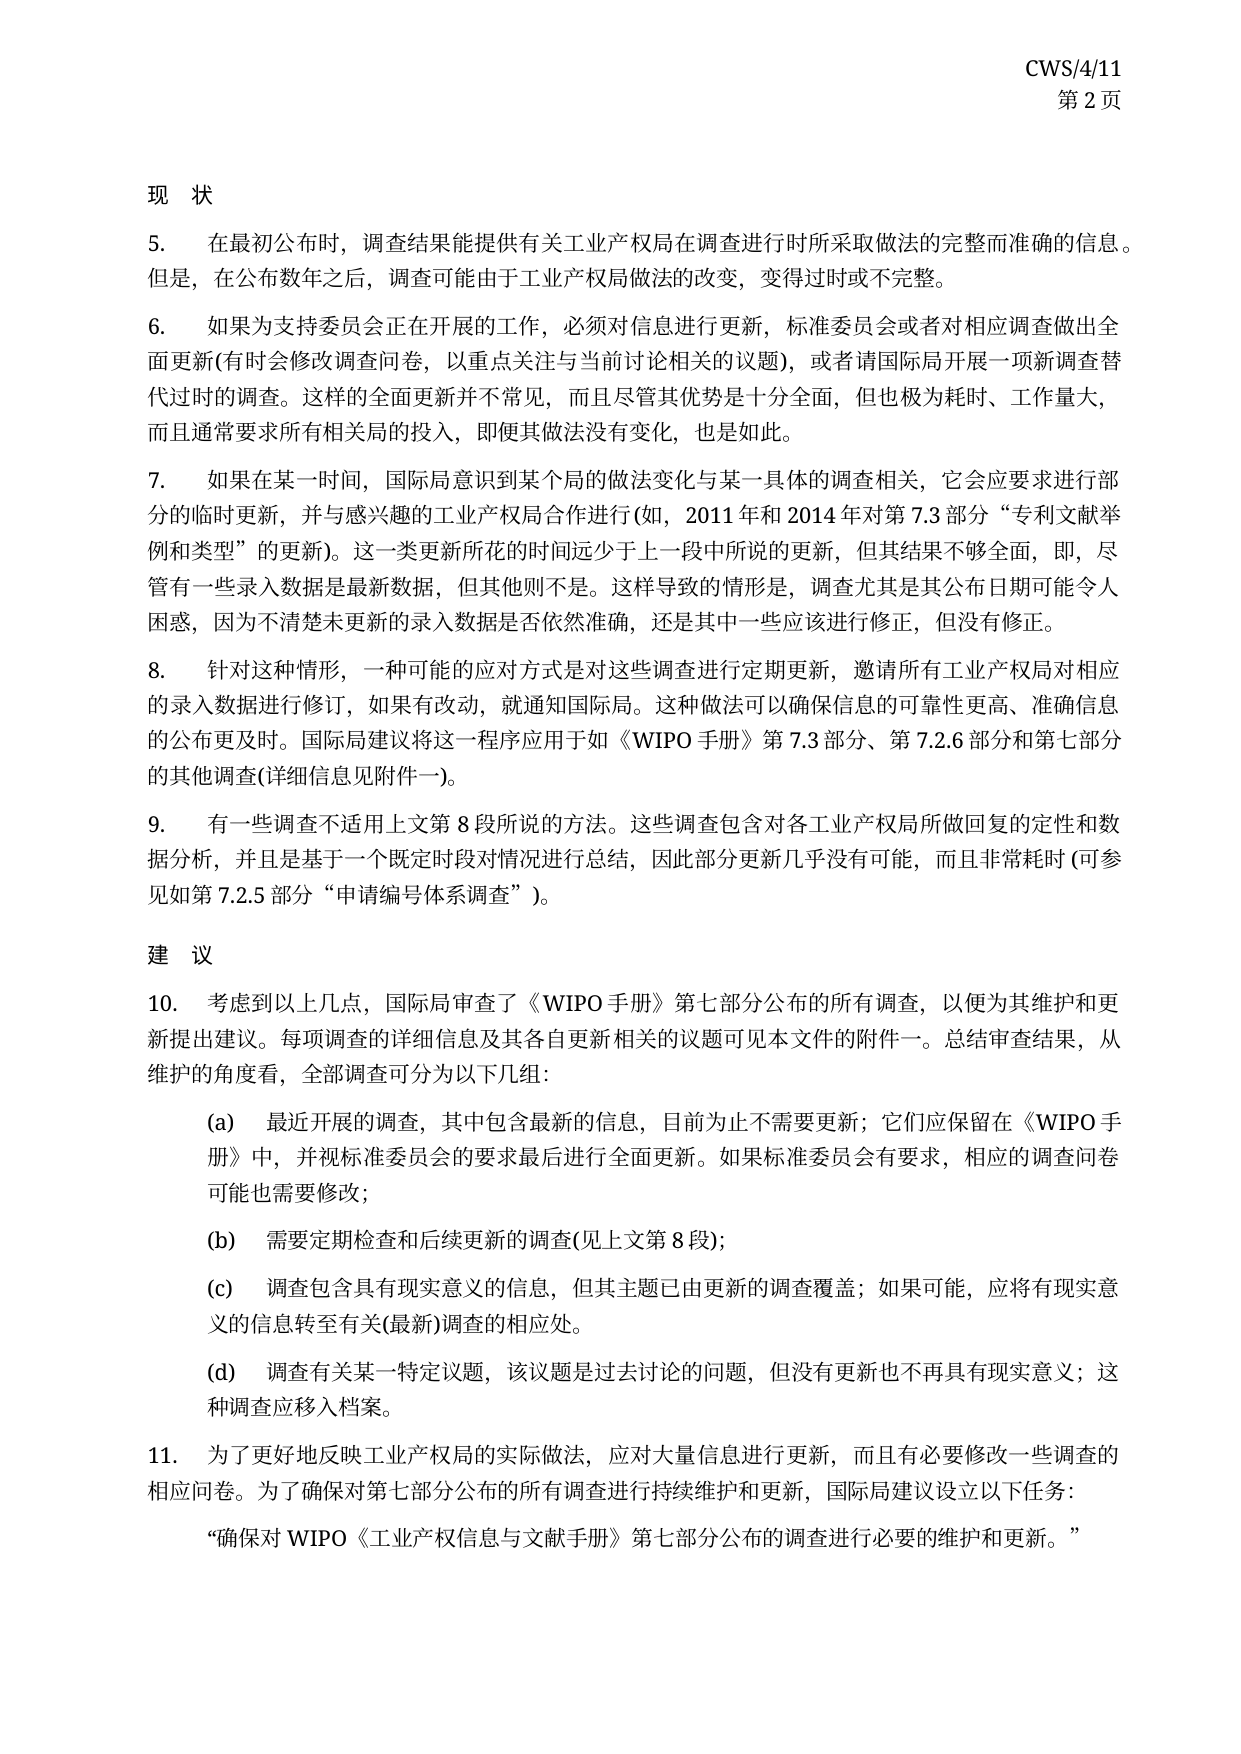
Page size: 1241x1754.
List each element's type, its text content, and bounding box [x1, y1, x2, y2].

text 如果在某一时间，国际局意识到某个局的做法变化与某一具体的调查相关，它会应要求进行部分的临时更新，并与感兴趣的工业产权局合作进行(如，2011年和2014年对第7.3部分“专利文献举例和类型”的更新)。这一类更新所花的时间远少于上一段中所说的更新，但其结果不够全面，即，尽管有一些录入数据是最新数据，但其他则不是。这样导致的情形是，调查尤其是其公布日期可能令人困惑，因为不清楚未更新的录入数据是否依然准确，还是其中一些应该进行修正，但没有修正。 [148, 459, 1122, 637]
list 调查包含具有现实意义的信息，但其主题已由更新的调查覆盖；如果可能，应将有现实意义的信息转至有关(最新)调查的相应处。 [207, 1268, 1122, 1339]
text 如果为支持委员会正在开展的工作，必须对信息进行更新，标准委员会或者对相应调查做出全面更新(有时会修改调查问卷，以重点关注与当前讨论相关的议题)，或者请国际局开展一项新调查替代过时的调查。这样的全面更新并不常见，而且尽管其优势是十分全面，但也极为耗时、工作量大，而且通常要求所有相关局的投入，即便其做法没有变化，也是如此。 [148, 305, 1122, 447]
text 考虑到以上几点，国际局审查了《WIPO手册》第七部分公布的所有调查，以便为其维护和更新提出建议。每项调查的详细信息及其各自更新相关的议题可见本文件的附件一。总结审查结果，从维护的角度看，全部调查可分为以下几组： [148, 982, 1122, 1089]
subtitle 建 议 [148, 934, 1122, 970]
list 调查有关某一特定议题，该议题是过去讨论的问题，但没有更新也不再具有现实意义；这种调查应移入档案。 [207, 1351, 1122, 1422]
subtitle 现 状 [148, 174, 1122, 209]
text 针对这种情形，一种可能的应对方式是对这些调查进行定期更新，邀请所有工业产权局对相应的录入数据进行修订，如果有改动，就通知国际局。这种做法可以确保信息的可靠性更高、准确信息的公布更及时。国际局建议将这一程序应用于如《WIPO手册》第7.3部分、第7.2.6部分和第七部分的其他调查(详细信息见附件一)。 [148, 649, 1122, 791]
list “确保对WIPO《工业产权信息与文献手册》第七部分公布的调查进行必要的维护和更新。” [207, 1518, 1122, 1553]
text 有一些调查不适用上文第8段所说的方法。这些调查包含对各工业产权局所做回复的定性和数据分析，并且是基于一个既定时段对情况进行总结，因此部分更新几乎没有可能，而且非常耗时(可参见如第7.2.5部分“申请编号体系调查”)。 [148, 803, 1122, 909]
list 需要定期检查和后续更新的调查(见上文第8段)； [207, 1220, 1122, 1255]
text 为了更好地反映工业产权局的实际做法，应对大量信息进行更新，而且有必要修改一些调查的相应问卷。为了确保对第七部分公布的所有调查进行持续维护和更新，国际局建议设立以下任务： [148, 1434, 1122, 1505]
list 最近开展的调查，其中包含最新的信息，目前为止不需要更新；它们应保留在《WIPO手册》中，并视标准委员会的要求最后进行全面更新。如果标准委员会有要求，相应的调查问卷可能也需要修改； [207, 1101, 1122, 1207]
text 在最初公布时，调查结果能提供有关工业产权局在调查进行时所采取做法的完整而准确的信息。但是，在公布数年之后，调查可能由于工业产权局做法的改变，变得过时或不完整。 [148, 222, 1122, 293]
